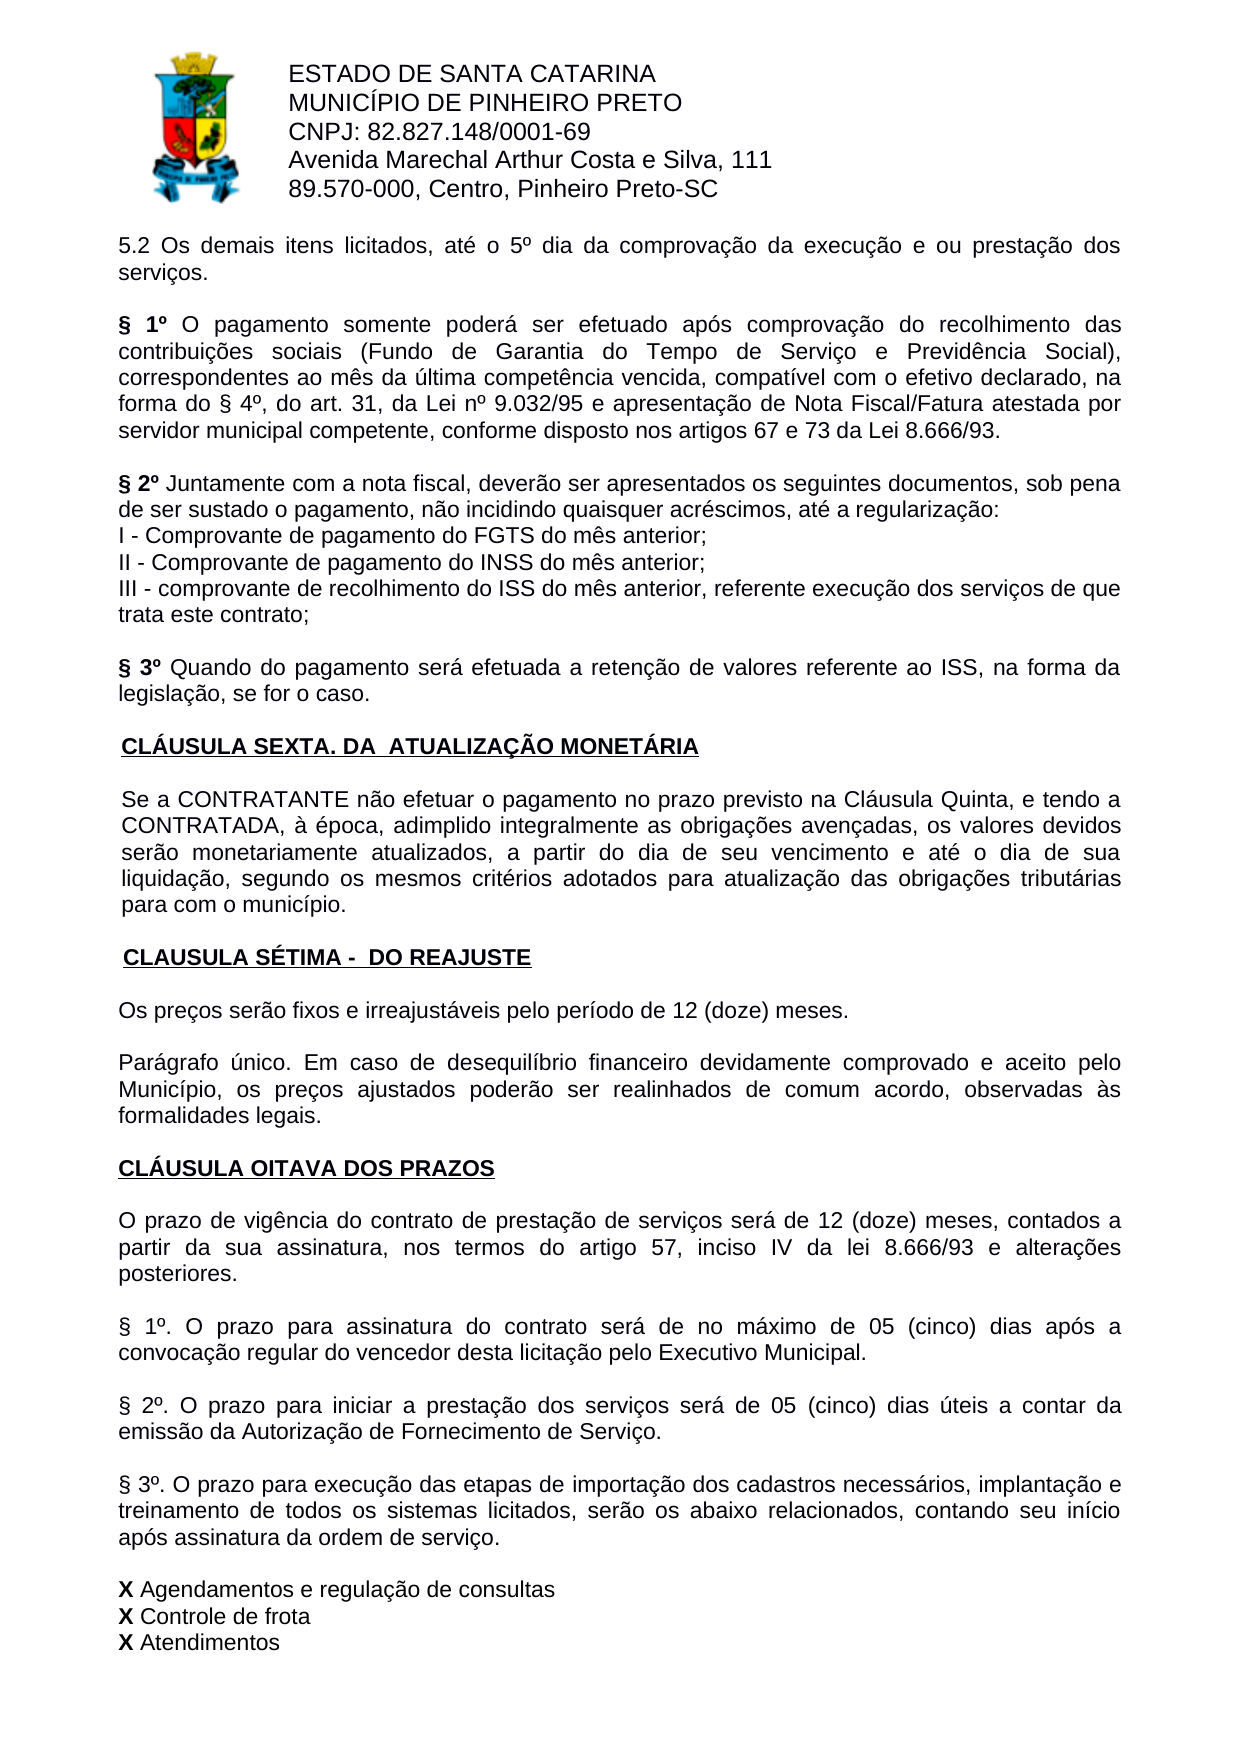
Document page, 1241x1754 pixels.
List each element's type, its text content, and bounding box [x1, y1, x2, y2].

text I - Comprovante de pagamento do FGTS do mês anterior; [118, 522, 1122, 548]
text Parágrafo único. Em caso de desequilíbrio financeiro devidamente comprovado e aceito pelo Município, os preços ajustados poderão ser realinhados de comum acordo, observadas às formalidades legais. [118, 1049, 1122, 1128]
text III - comprovante de recolhimento do ISS do mês anterior, referente execução dos serviços de que trata este contrato; [118, 575, 1122, 628]
text X Controle de frota X Atendimentos [118, 1603, 1122, 1655]
text CLÁUSULA OITAVA DOS PRAZOS [118, 1155, 1122, 1181]
text O prazo de vigência do contrato de prestação de serviços será de 12 (doze) meses, contados a partir da sua assinatura, nos termos do artigo 57, inciso IV da lei 8.666/93 e alterações posteriores. [118, 1207, 1122, 1286]
text § 3º. O prazo para execução das etapas de importação dos cadastros necessários, implantação e treinamento de todos os sistemas licitados, serão os abaixo relacionados, contando seu início após assinatura da ordem de serviço. [118, 1471, 1122, 1550]
text § 1º. O prazo para assinatura do contrato será de no máximo de 05 (cinco) dias após a convocação regular do vencedor desta licitação pelo Executivo Municipal. [118, 1313, 1122, 1366]
text § 3º Quando do pagamento será efetuada a retenção de valores referente ao ISS, na forma da legislação, se for o caso. [118, 654, 1122, 707]
text § 1º O pagamento somente poderá ser efetuado após comprovação do recolhimento das contribuições sociais (Fundo de Garantia do Tempo de Serviço e Previdência Social), correspondentes ao mês da última competência vencida, compatível com o efetivo declarado, na forma do § 4º, do art. 31, da Lei nº 9.032/95 e apresentação de Nota Fiscal/Fatura atestada por servidor municipal competente, conforme disposto nos artigos 67 e 73 da Lei 8.666/93. [118, 311, 1122, 443]
subtitle Se a CONTRATANTE não efetuar o pagamento no prazo previsto na Cláusula Quinta, e tendo a CONTRATADA, à época, adimplido integralmente as obrigações avençadas, os valores devidos serão monetariamente atualizados, a partir do dia de seu vencimento e até o dia de sua liquidação, segundo os mesmos critérios adotados para atualização das obrigações tributárias para com o município. [121, 786, 1122, 917]
text CLAUSULA SÉTIMA - DO REAJUSTE [118, 944, 1122, 970]
subtitle CLÁUSULA SEXTA. DA ATUALIZAÇÃO MONETÁRIA [121, 733, 1122, 759]
text Os preços serão fixos e irreajustáveis pelo período de 12 (doze) meses. [118, 997, 1122, 1023]
picture [118, 50, 275, 207]
text X Agendamentos e regulação de consultas [118, 1576, 1122, 1603]
text § 2º. O prazo para iniciar a prestação dos serviços será de 05 (cinco) dias úteis a contar da emissão da Autorização de Fornecimento de Serviço. [118, 1392, 1122, 1444]
text II - Comprovante de pagamento do INSS do mês anterior; [118, 548, 1122, 575]
text § 2º Juntamente com a nota fiscal, deverão ser apresentados os seguintes documentos, sob pena de ser sustado o pagamento, não incidindo quaisquer acréscimos, até a regularização: [118, 469, 1122, 522]
text 5.2 Os demais itens licitados, até o 5º dia da comprovação da execução e ou prestação dos serviços. [118, 232, 1122, 285]
